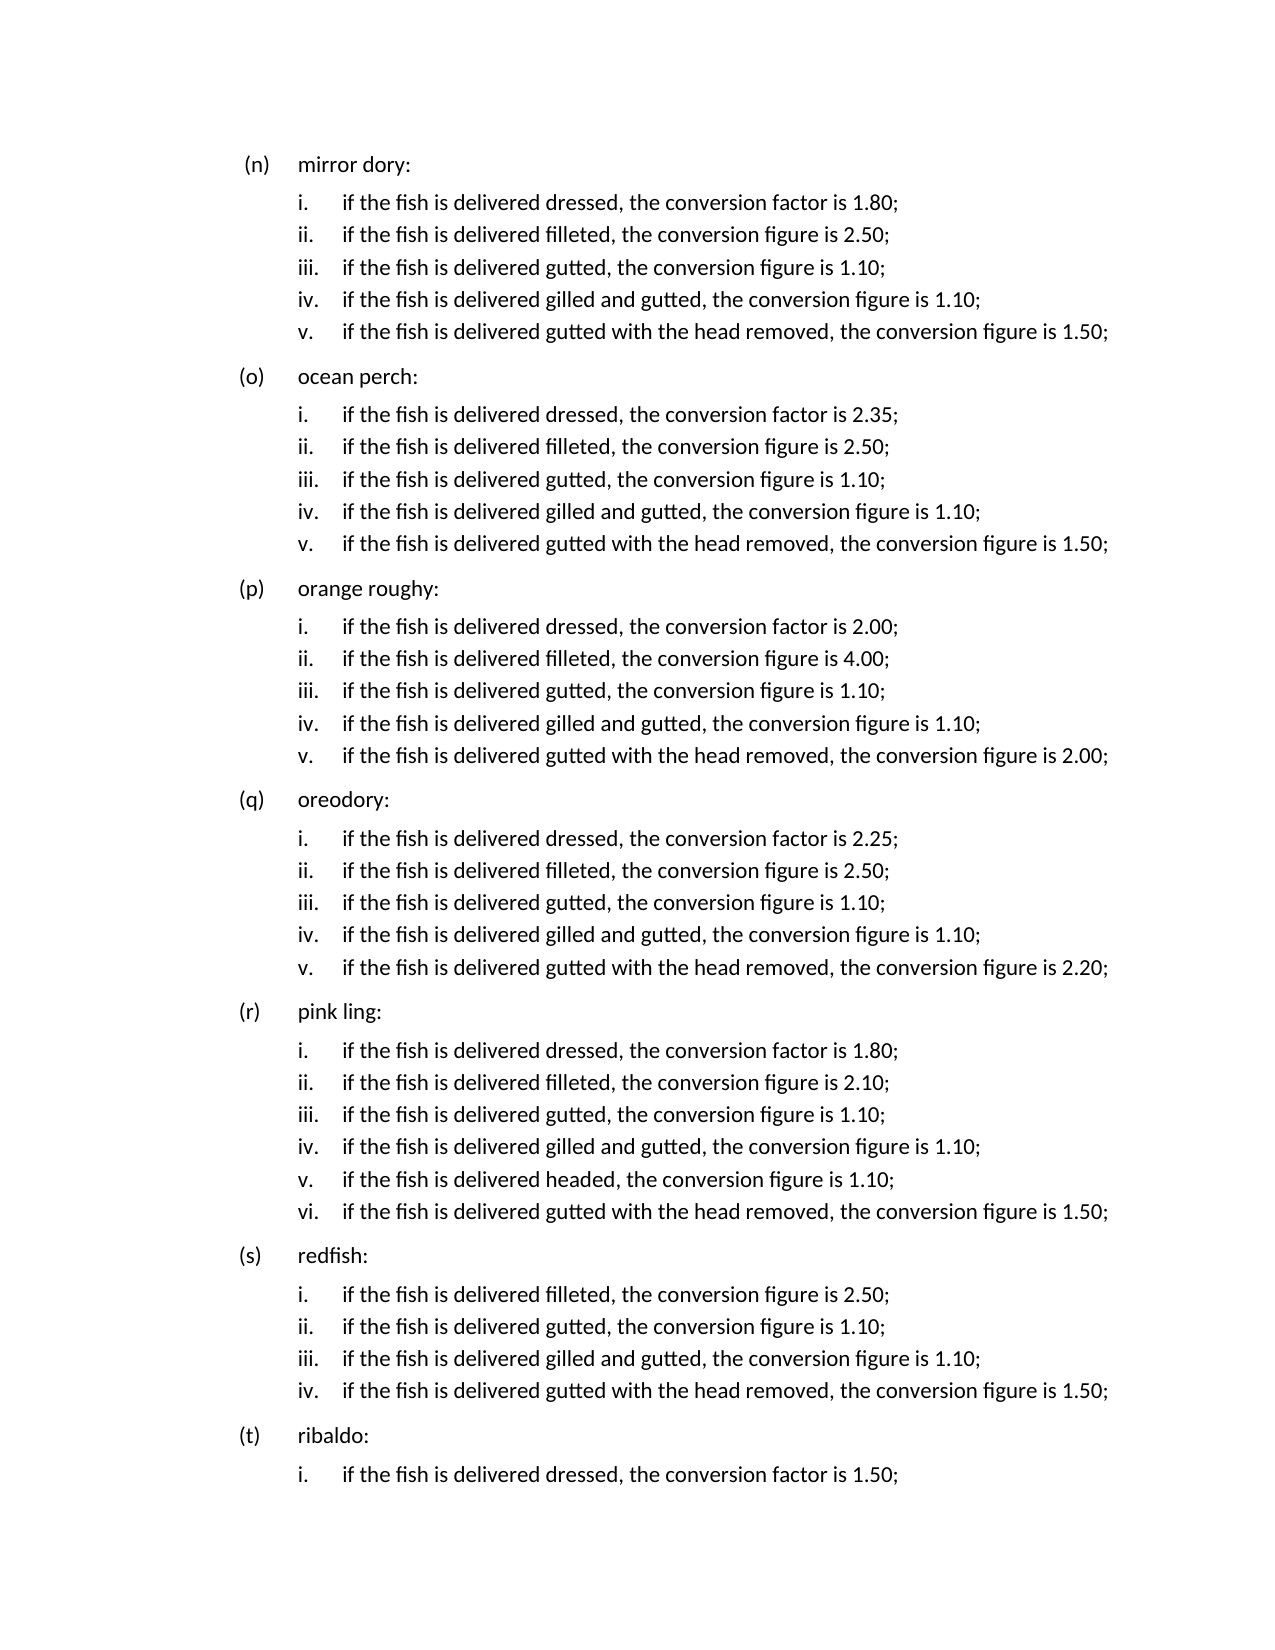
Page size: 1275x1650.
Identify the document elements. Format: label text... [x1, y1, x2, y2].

text i. if the fish is delivered dressed, the conversion factor is 1.80; [298, 188, 1125, 216]
text iii. if the fish is delivered gutted, the conversion figure is 1.10; [298, 1100, 1125, 1128]
text (t) ribaldo: [239, 1421, 1125, 1449]
text v. if the fish is delivered gutted with the head removed, the conversion figure is 2.20; [298, 953, 1125, 981]
text i. if the fish is delivered filleted, the conversion figure is 2.50; [298, 1280, 1125, 1308]
text iv. if the fish is delivered gilled and gutted, the conversion figure is 1.10; [298, 497, 1125, 525]
text (p) orange roughy: [239, 574, 1125, 602]
text ii. if the fish is delivered filleted, the conversion figure is 2.50; [298, 856, 1125, 884]
text iii. if the fish is delivered gilled and gutted, the conversion figure is 1.10; [298, 1344, 1125, 1372]
text ii. if the fish is delivered filleted, the conversion figure is 2.50; [298, 432, 1125, 461]
text iii. if the fish is delivered gutted, the conversion figure is 1.10; [298, 888, 1125, 916]
text (r) pink ling: [239, 997, 1125, 1026]
text iii. if the fish is delivered gutted, the conversion figure is 1.10; [298, 465, 1125, 493]
text iv. if the fish is delivered gilled and gutted, the conversion figure is 1.10; [298, 1132, 1125, 1161]
text iv. if the fish is delivered gilled and gutted, the conversion figure is 1.10; [298, 285, 1125, 313]
text ii. if the fish is delivered gutted, the conversion figure is 1.10; [298, 1312, 1125, 1340]
text iii. if the fish is delivered gutted, the conversion figure is 1.10; [298, 253, 1125, 281]
text v. if the fish is delivered headed, the conversion figure is 1.10; [298, 1165, 1125, 1193]
text iii. if the fish is delivered gutted, the conversion figure is 1.10; [298, 677, 1125, 704]
text i. if the fish is delivered dressed, the conversion factor is 2.25; [298, 824, 1125, 852]
text (o) ocean perch: [239, 362, 1125, 390]
text iv. if the fish is delivered gilled and gutted, the conversion figure is 1.10; [298, 921, 1125, 949]
text i. if the fish is delivered dressed, the conversion factor is 1.50; [298, 1460, 1125, 1488]
text ii. if the fish is delivered filleted, the conversion figure is 2.10; [298, 1068, 1125, 1096]
text v. if the fish is delivered gutted with the head removed, the conversion figure is 1.50; [298, 317, 1125, 345]
text ii. if the fish is delivered filleted, the conversion figure is 2.50; [298, 221, 1125, 249]
text iv. if the fish is delivered gutted with the head removed, the conversion figure is 1.50; [298, 1377, 1125, 1404]
text i. if the fish is delivered dressed, the conversion factor is 2.00; [298, 612, 1125, 640]
text (q) oreodory: [239, 786, 1125, 814]
text i. if the fish is delivered dressed, the conversion factor is 1.80; [298, 1036, 1125, 1064]
text iv. if the fish is delivered gilled and gutted, the conversion figure is 1.10; [298, 709, 1125, 737]
text (s) redfish: [239, 1242, 1125, 1269]
text v. if the fish is delivered gutted with the head removed, the conversion figure is 2.00; [298, 741, 1125, 769]
text v. if the fish is delivered gutted with the head removed, the conversion figure is 1.50; [298, 529, 1125, 557]
text (n) mirror dory: [239, 150, 1125, 178]
text i. if the fish is delivered dressed, the conversion factor is 2.35; [298, 400, 1125, 428]
text vi. if the fish is delivered gutted with the head removed, the conversion figure is 1.50; [298, 1197, 1125, 1225]
text ii. if the fish is delivered filleted, the conversion figure is 4.00; [298, 644, 1125, 672]
